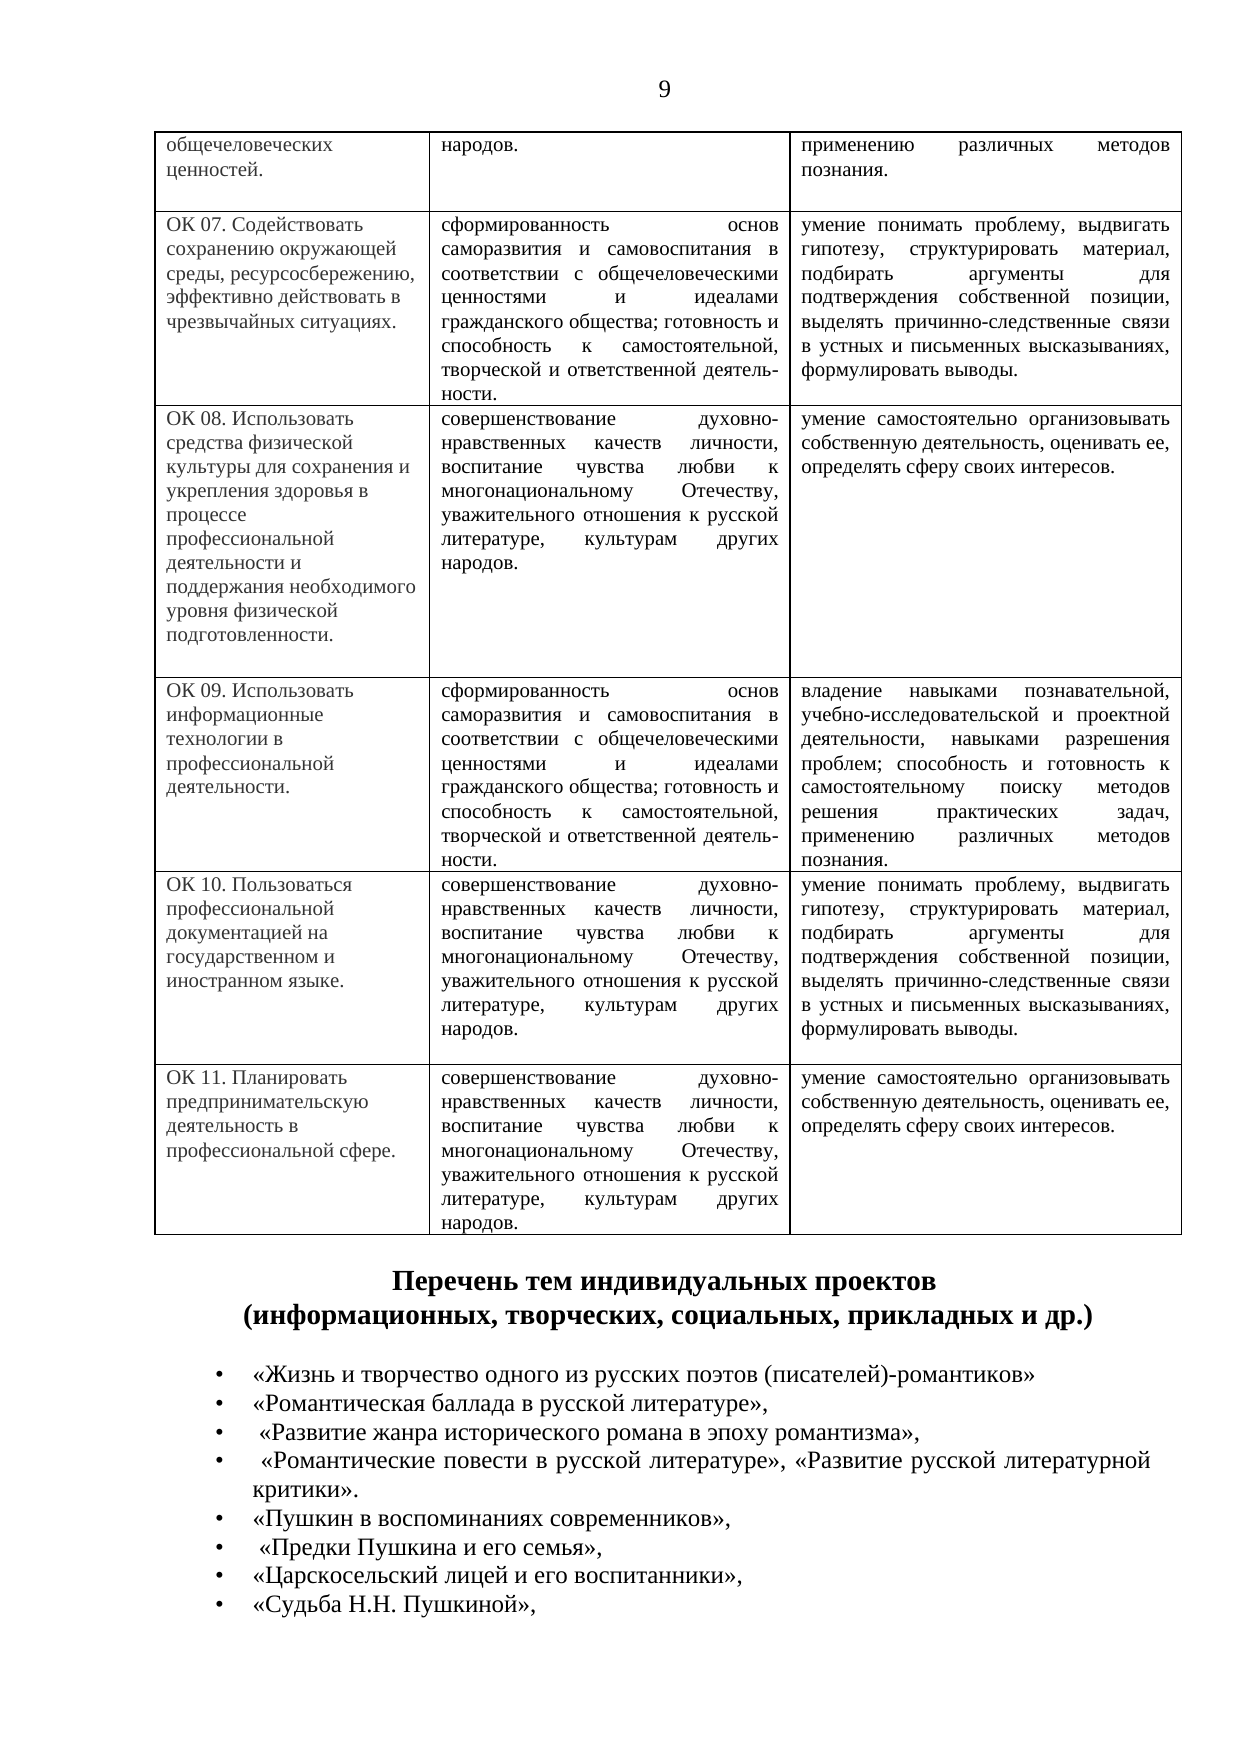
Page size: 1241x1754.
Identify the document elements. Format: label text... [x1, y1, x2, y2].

table_cell ОК 11. Планировать предпринимательскую деятельность в профессиональной сфере. [156, 1065, 429, 1234]
list «Предки Пушкина и его семья», [215, 1532, 1152, 1561]
list «Царскосельский лицей и его воспитанники», [215, 1561, 1152, 1589]
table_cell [791, 133, 1181, 211]
table_cell ОК 09. Использовать информационные технологии в профессиональной деятельности. [156, 678, 429, 871]
table_cell ОК 08. Использовать средства физической культуры для сохранения и укрепления здоровья в процессе профессиональной деятельности и поддержания необходимого уровня физической подготовленности. [156, 406, 429, 677]
list «Судьба Н.Н. Пушкиной», [215, 1589, 1152, 1618]
text Перечень тем индивидуальных проектов [177, 1263, 1152, 1297]
table_cell ОК 07. Содействовать сохранению окружающей среды, ресурсосбережению, эффективно действовать в чрезвычайных ситуациях. [156, 212, 429, 405]
list «Пушкин в воспоминаниях современников», [215, 1503, 1152, 1532]
table_cell сформированность основ саморазвития и самовоспитания в соответствии с общечеловеческими ценностями и идеалами гражданского общества; готовность и способность к самостоятельной, творческой и ответственной деятельности. [430, 678, 789, 871]
text (информационных, творческих, социальных, прикладных и др.) [177, 1297, 1152, 1331]
table_cell умение самостоятельно организовывать собственную деятельность, оценивать ее, определять сферу своих интересов. [791, 1065, 1181, 1234]
list «Жизнь и творчество одного из русских поэтов (писателей)-романтиков» [215, 1359, 1152, 1388]
list «Развитие жанра исторического романа в эпоху романтизма», [215, 1417, 1152, 1446]
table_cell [430, 133, 789, 211]
list «Романтическая баллада в русской литературе», [215, 1388, 1152, 1417]
table_cell ОК 10. Пользоваться профессиональной документацией на государственном и иностранном языке. [156, 872, 429, 1064]
table_cell умение понимать проблему, выдвигать гипотезу, структурировать материал, подбирать аргументы для подтверждения собственной позиции, выделять причинно-следственные связи в устных и письменных высказываниях, формулировать выводы. [791, 872, 1181, 1064]
table_cell умение понимать проблему, выдвигать гипотезу, структурировать материал, подбирать аргументы для подтверждения собственной позиции, выделять причинно-следственные связи в устных и письменных высказываниях, формулировать выводы. [791, 212, 1181, 405]
table_cell ОК 06. Проявлять гражданско-патриотическую позицию, демонстрировать осознанное поведение на основе традиционных общечеловеческих ценностей. [156, 133, 429, 211]
table_cell сформированность основ саморазвития и самовоспитания в соответствии с общечеловеческими ценностями и идеалами гражданского общества; готовность и способность к самостоятельной, творческой и ответственной деятельности. [430, 212, 789, 405]
list «Романтические повести в русской литературе», «Развитие русской литературной критики». [215, 1446, 1152, 1503]
table_cell умение самостоятельно организовывать собственную деятельность, оценивать ее, определять сферу своих интересов. [791, 406, 1181, 677]
